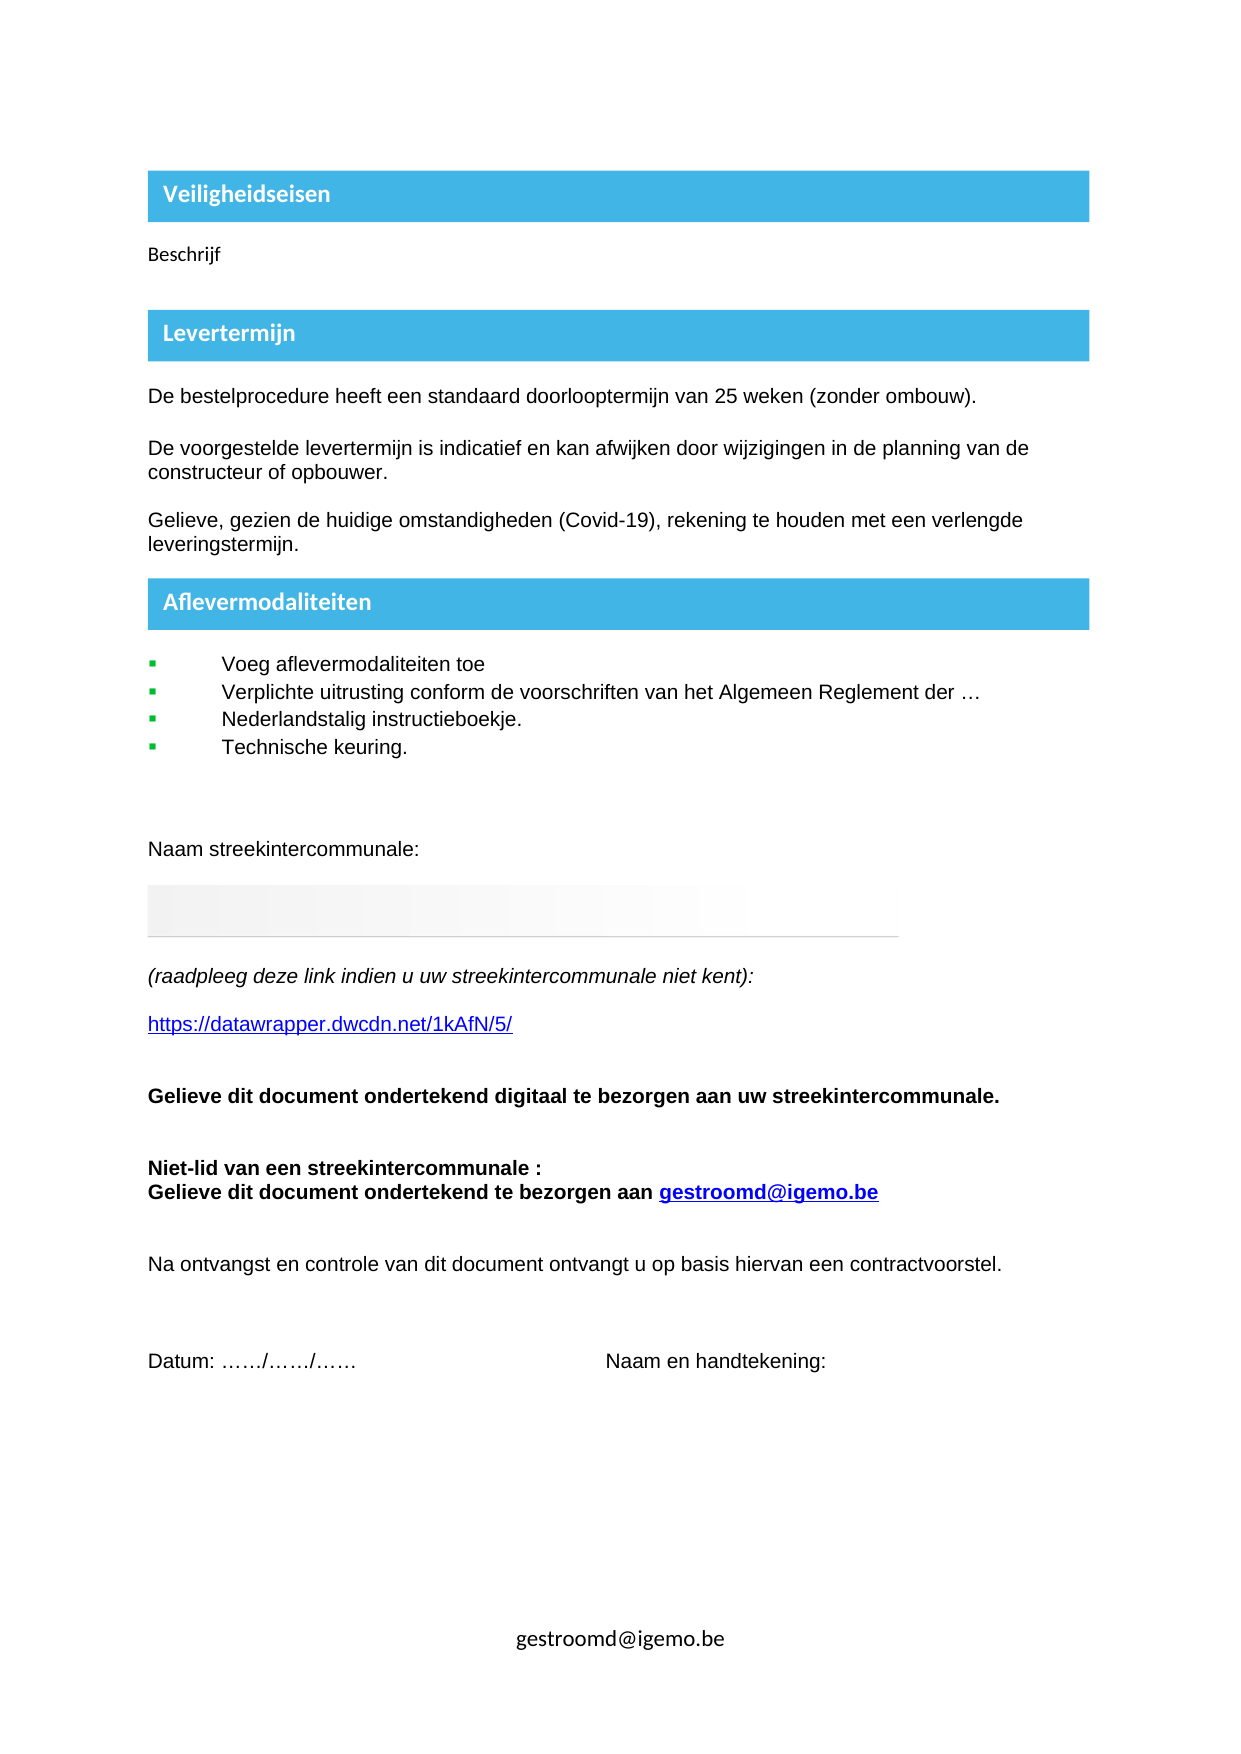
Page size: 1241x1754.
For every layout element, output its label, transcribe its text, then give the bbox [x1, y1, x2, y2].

list Nederlandstalig instructieboekje. [148, 707, 1093, 731]
list Beschrijf [148, 241, 1093, 267]
list Verplichte uitrusting conform de voorschriften van het Algemeen Reglement der … [148, 680, 1093, 704]
text Niet-lid van een streekintercommunale : [148, 1156, 1093, 1180]
text Datum: ……/……/…… Naam en handtekening: [148, 1349, 1093, 1373]
list Voeg aflevermodaliteiten toe [148, 652, 1093, 676]
text Gelieve, gezien de huidige omstandigheden (Covid-19), rekening te houden met een verlengde leveringstermijn. [148, 507, 1093, 555]
text De bestelprocedure heeft een standaard doorlooptermijn van 25 weken (zonder ombouw). [148, 384, 1093, 408]
text De voorgestelde levertermijn is indicatief en kan afwijken door wijzigingen in de planning van de constructeur of opbouwer. [148, 436, 1093, 483]
list Technische keuring. [148, 735, 1093, 759]
text Na ontvangst en controle van dit document ontvangt u op basis hiervan een contractvoorstel. [148, 1252, 1093, 1276]
picture [147, 885, 903, 939]
text Gelieve dit document ondertekend digitaal te bezorgen aan uw streekintercommunale. [148, 1083, 1093, 1107]
text Naam streekintercommunale: [148, 837, 1093, 861]
text Gelieve dit document ondertekend te bezorgen aan gestroomd@igemo.be [148, 1180, 1093, 1204]
text https://datawrapper.dwcdn.net/1kAfN/5/ [148, 1012, 1093, 1036]
text (raadpleeg deze link indien u uw streekintercommunale niet kent): [148, 964, 1093, 988]
